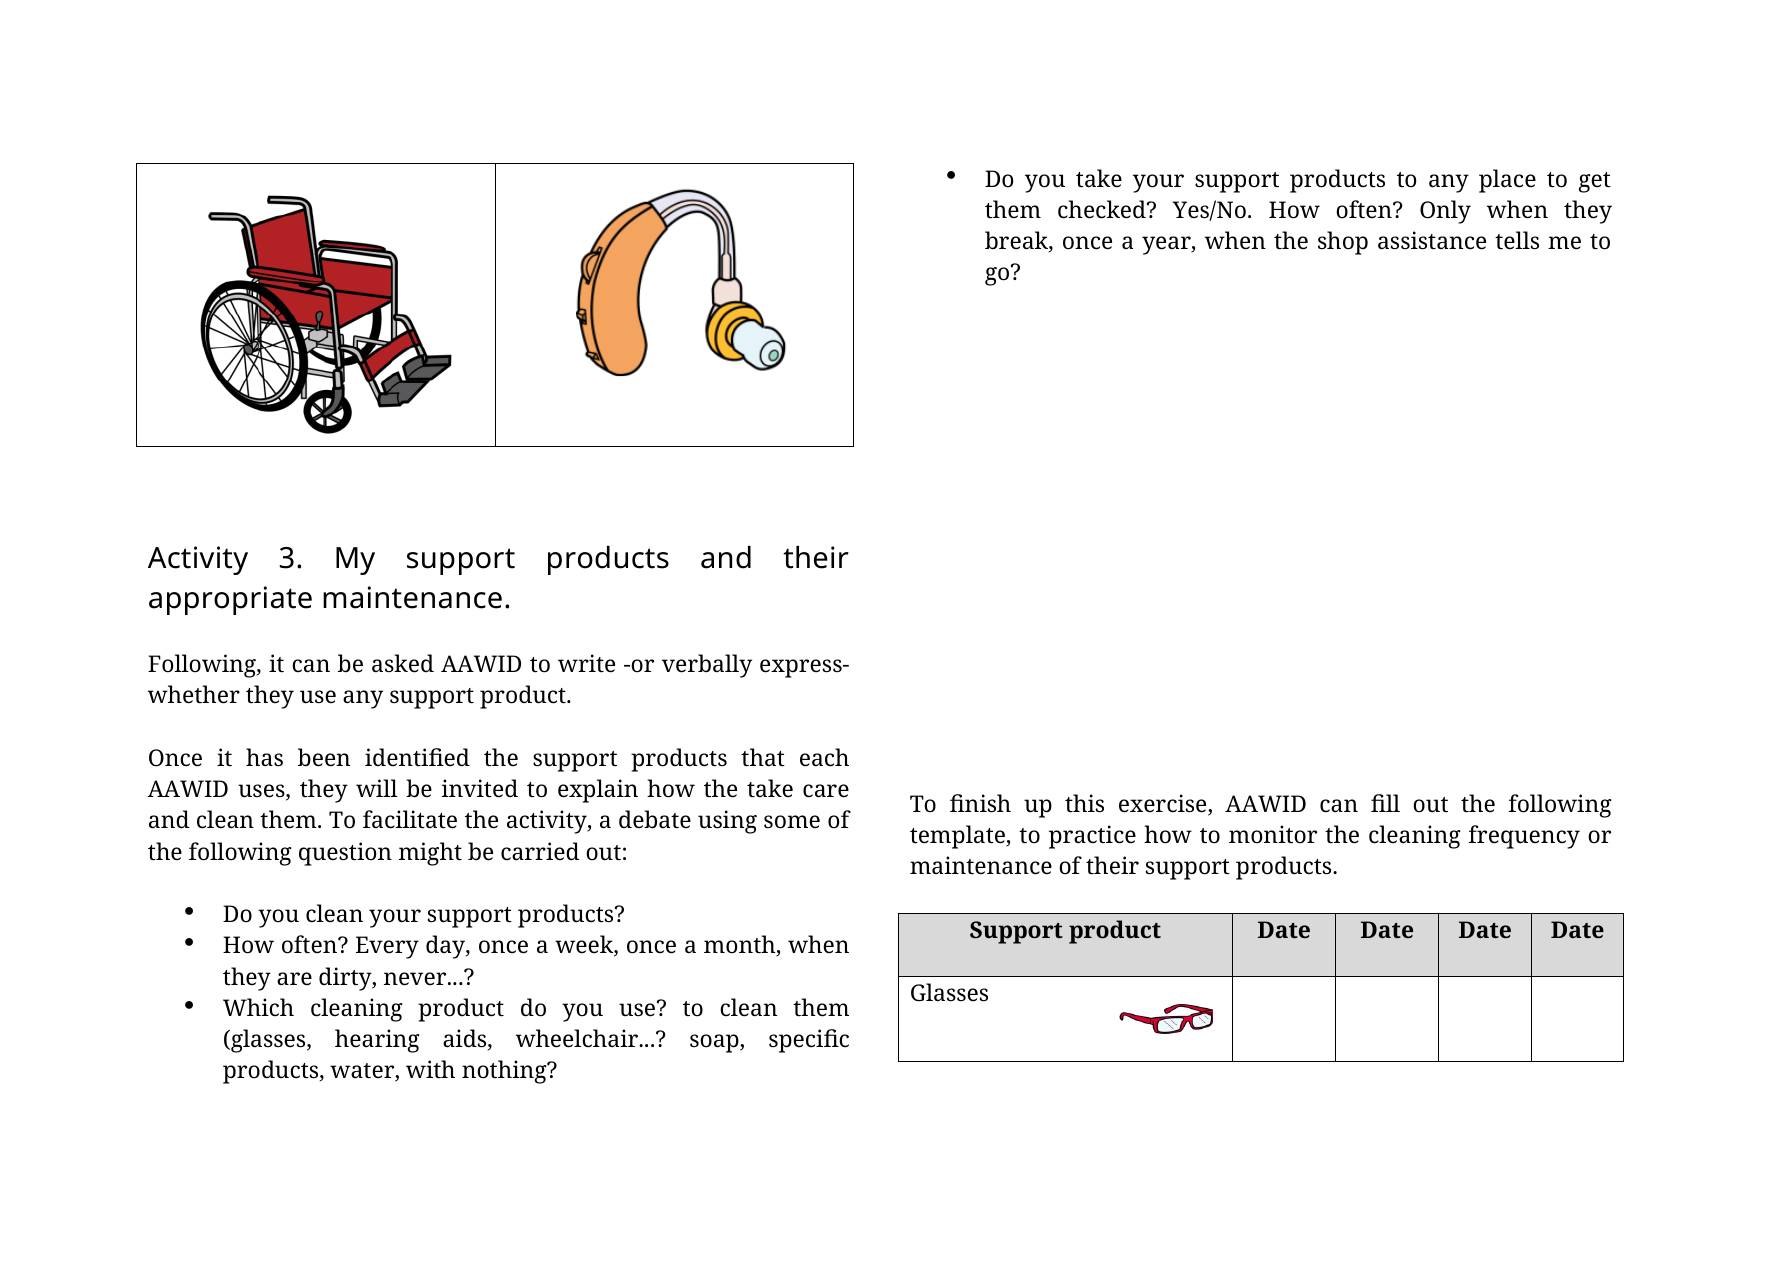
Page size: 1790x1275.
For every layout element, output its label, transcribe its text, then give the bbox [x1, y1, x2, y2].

table_cell [1532, 977, 1623, 1061]
table_cell Glasses [899, 977, 1232, 1061]
table_header Support product [899, 914, 1232, 976]
list Which cleaning product do you use? to clean them (glasses, hearing aids, wheelchair...? soap, specific products, water, with nothing? [185, 992, 851, 1086]
table_cell [1233, 977, 1335, 1061]
table_header Date [1336, 914, 1438, 976]
table_header Date [1439, 914, 1531, 976]
list Do you take your support products to any place to get them checked? Yes/No. How often? Only when they break, once a year, when the shop assistance tells me to go? [947, 162, 1612, 287]
picture [571, 186, 793, 374]
table_cell [1439, 977, 1531, 1061]
picture [1119, 1001, 1213, 1033]
text To finish up this exercise, AAWID can fill out the following template, to practice how to monitor the cleaning frequency or maintenance of their support products. [909, 787, 1612, 881]
text Once it has been identified the support products that each AAWID uses, they will be invited to explain how the take care and clean them. To facilitate the activity, a debate using some of the following question might be carried out: [148, 742, 851, 867]
table_cell [1336, 977, 1438, 1061]
table_header Date [1233, 914, 1335, 976]
list Do you clean your support products? [185, 898, 851, 929]
table_cell [496, 164, 853, 446]
text Activity 3. My support products and their appropriate maintenance. [148, 538, 851, 617]
text Following, it can be asked AAWID to write -or verbally express- whether they use any support product. [148, 648, 851, 711]
picture [192, 192, 452, 434]
list How often? Every day, once a week, once a month, when they are dirty, never...? [185, 929, 851, 992]
table_cell [137, 164, 495, 446]
table_header Date [1532, 914, 1623, 976]
